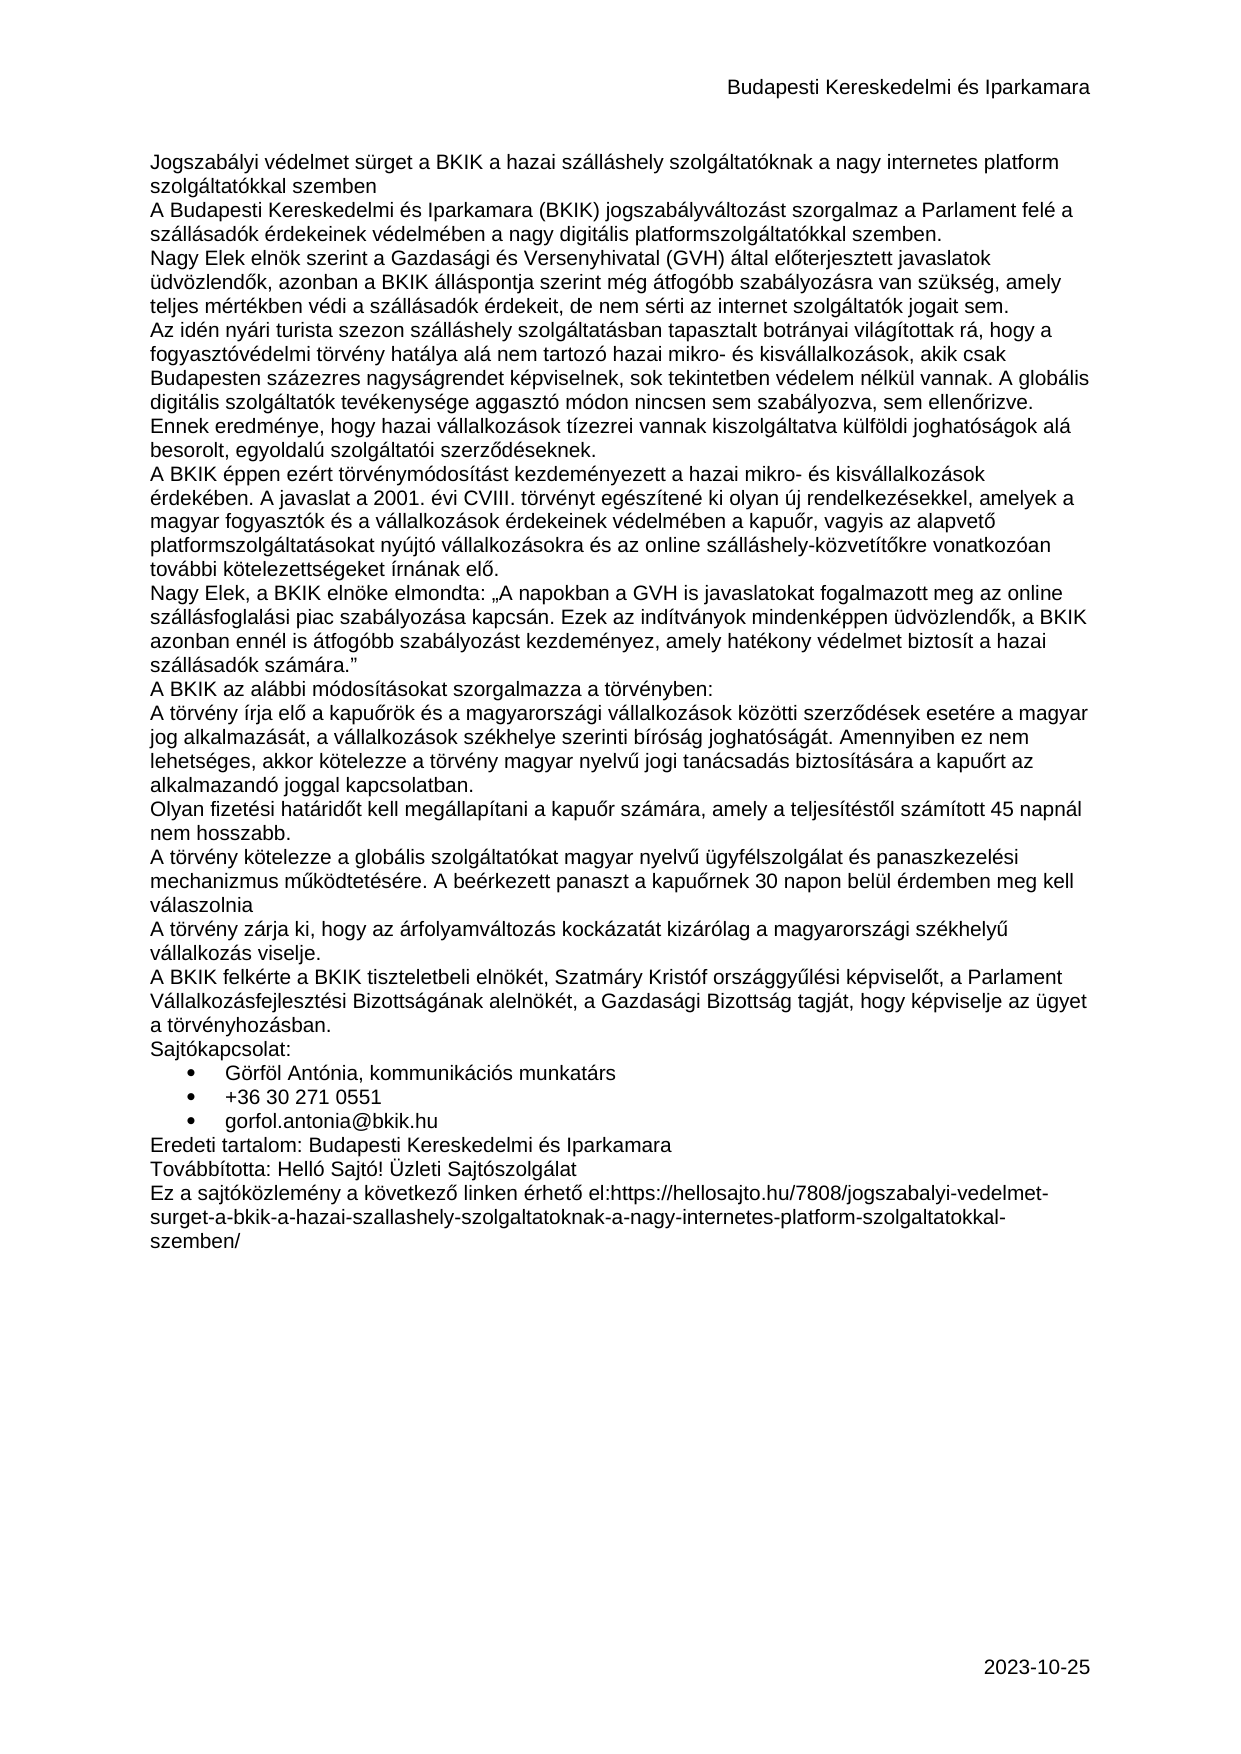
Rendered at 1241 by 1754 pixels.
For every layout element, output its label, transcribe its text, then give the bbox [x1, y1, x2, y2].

text A BKIK az alábbi módosításokat szorgalmazza a törvényben: [150, 677, 1090, 701]
text Az idén nyári turista szezon szálláshely szolgáltatásban tapasztalt botrányai világítottak rá, hogy a fogyasztóvédelmi törvény hatálya alá nem tartozó hazai mikro- és kisvállalkozások, akik csak Budapesten százezres nagyságrendet képviselnek, sok tekintetben védelem nélkül vannak. A globális digitális szolgáltatók tevékenysége aggasztó módon nincsen sem szabályozva, sem ellenőrizve. Ennek eredménye, hogy hazai vállalkozások tízezrei vannak kiszolgáltatva külföldi joghatóságok alá besorolt, egyoldalú szolgáltatói szerződéseknek. [150, 318, 1090, 461]
text Ez a sajtóközlemény a következő linken érhető el: [150, 1181, 1090, 1252]
text Nagy Elek elnök szerint a Gazdasági és Versenyhivatal (GVH) által előterjesztett javaslatok üdvözlendők, azonban a BKIK álláspontja szerint még átfogóbb szabályozásra van szükség, amely teljes mértékben védi a szállásadók érdekeit, de nem sérti az internet szolgáltatók jogait sem. [150, 246, 1090, 318]
list gorfol.antonia@bkik.hu [187, 1108, 1090, 1133]
list +36 30 271 0551 [187, 1084, 1090, 1108]
text A törvény zárja ki, hogy az árfolyamváltozás kockázatát kizárólag a magyarországi székhelyű vállalkozás viselje. [150, 917, 1090, 964]
text Jogszabályi védelmet sürget a BKIK a hazai szálláshely szolgáltatóknak a nagy internetes platform szolgáltatókkal szemben [150, 150, 1090, 198]
text A törvény kötelezze a globális szolgáltatókat magyar nyelvű ügyfélszolgálat és panaszkezelési mechanizmus működtetésére. A beérkezett panaszt a kapuőrnek 30 napon belül érdemben meg kell válaszolnia [150, 845, 1090, 917]
text Továbbította: Helló Sajtó! Üzleti Sajtószolgálat [150, 1157, 1090, 1181]
list Görföl Antónia, kommunikációs munkatárs [187, 1060, 1090, 1084]
text Eredeti tartalom: Budapesti Kereskedelmi és Iparkamara [150, 1133, 1090, 1157]
text Olyan fizetési határidőt kell megállapítani a kapuőr számára, amely a teljesítéstől számított 45 napnál nem hosszabb. [150, 797, 1090, 845]
text Sajtókapcsolat: [150, 1036, 1090, 1060]
text A törvény írja elő a kapuőrök és a magyarországi vállalkozások közötti szerződések esetére a magyar jog alkalmazását, a vállalkozások székhelye szerinti bíróság joghatóságát. Amennyiben ez nem lehetséges, akkor kötelezze a törvény magyar nyelvű jogi tanácsadás biztosítására a kapuőrt az alkalmazandó joggal kapcsolatban. [150, 701, 1090, 797]
text A BKIK éppen ezért törvénymódosítást kezdeményezett a hazai mikro- és kisvállalkozások érdekében. A javaslat a 2001. évi CVIII. törvényt egészítené ki olyan új rendelkezésekkel, amelyek a magyar fogyasztók és a vállalkozások érdekeinek védelmében a kapuőr, vagyis az alapvető platformszolgáltatásokat nyújtó vállalkozásokra és az online szálláshely-közvetítőkre vonatkozóan további kötelezettségeket írnának elő. [150, 461, 1090, 581]
text A BKIK felkérte a BKIK tiszteletbeli elnökét, Szatmáry Kristóf országgyűlési képviselőt, a Parlament Vállalkozásfejlesztési Bizottságának alelnökét, a Gazdasági Bizottság tagját, hogy képviselje az ügyet a törvényhozásban. [150, 964, 1090, 1036]
text Nagy Elek, a BKIK elnöke elmondta: „A napokban a GVH is javaslatokat fogalmazott meg az online szállásfoglalási piac szabályozása kapcsán. Ezek az indítványok mindenképpen üdvözlendők, a BKIK azonban ennél is átfogóbb szabályozást kezdeményez, amely hatékony védelmet biztosít a hazai szállásadók számára.” [150, 581, 1090, 677]
text A Budapesti Kereskedelmi és Iparkamara (BKIK) jogszabályváltozást szorgalmaz a Parlament felé a szállásadók érdekeinek védelmében a nagy digitális platformszolgáltatókkal szemben. [150, 198, 1090, 246]
